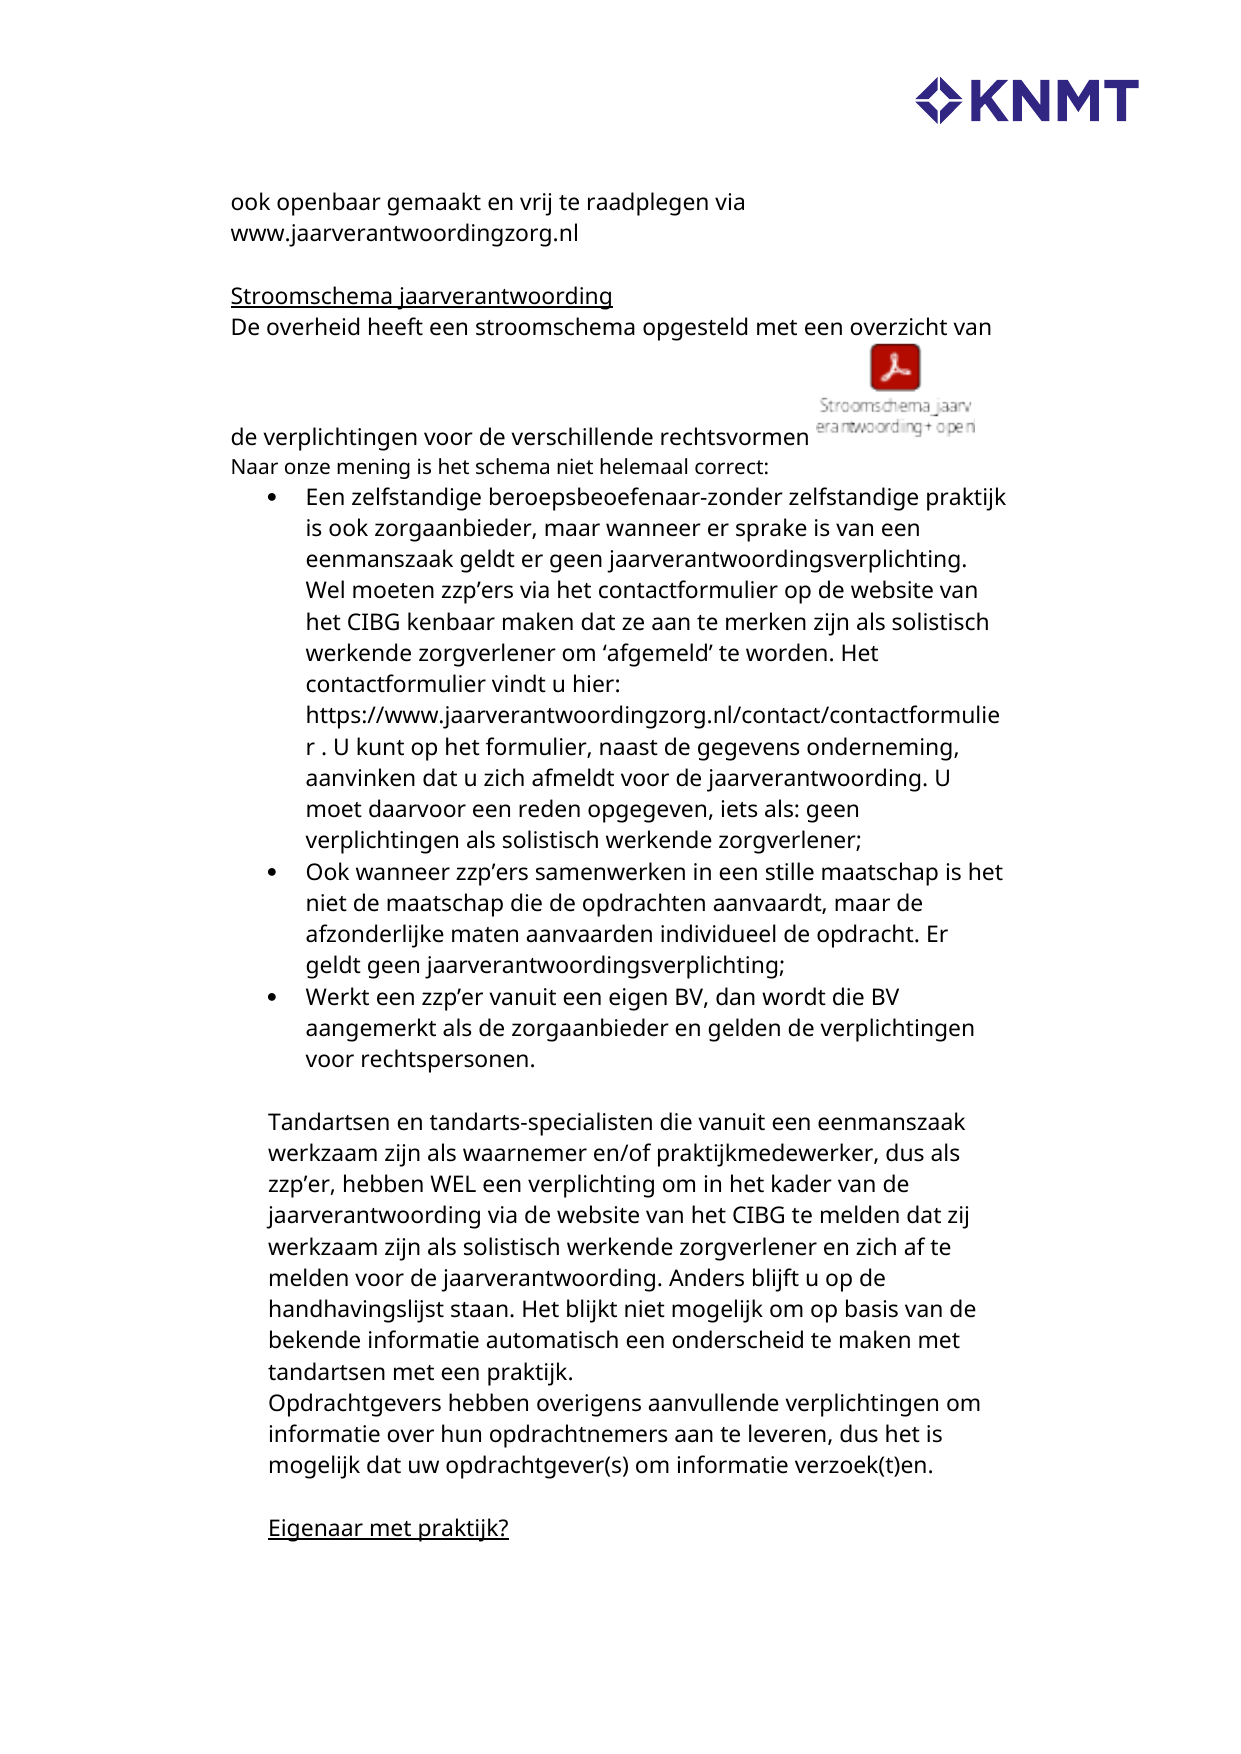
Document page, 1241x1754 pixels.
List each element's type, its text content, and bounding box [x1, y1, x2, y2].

list Een zelfstandige beroepsbeoefenaar-zonder zelfstandige praktijk is ook zorgaanbieder, maar wanneer er sprake is van een eenmanszaak geldt er geen jaarverantwoordingsverplichting. Wel moeten zzp’ers via het contactformulier op de website van het CIBG kenbaar maken dat ze aan te merken zijn als solistisch werkende zorgverlener om ‘afgemeld’ te worden. Het contactformulier vindt u hier: https://www.jaarverantwoordingzorg.nl/contact/contactformulier . U kunt op het formulier, naast de gegevens onderneming, aanvinken dat u zich afmeldt voor de jaarverantwoording. U moet daarvoor een reden opgegeven, iets als: geen verplichtingen als solistisch werkende zorgverlener; [268, 481, 1009, 856]
text Opdrachtgevers hebben overigens aanvullende verplichtingen om informatie over hun opdrachtnemers aan te leveren, dus het is mogelijk dat uw opdrachtgever(s) om informatie verzoek(t)en. [268, 1387, 1009, 1481]
list Ook wanneer zzp’ers samenwerken in een stille maatschap is het niet de maatschap die de opdrachten aanvaardt, maar de afzonderlijke maten aanvaarden individueel de opdracht. Er geldt geen jaarverantwoordingsverplichting; [268, 856, 1009, 981]
text Naar onze mening is het schema niet helemaal correct: [230, 452, 1009, 481]
text De overheid heeft een stroomschema opgesteld met een overzicht van de verplichtingen voor de verschillende rechtsvormen [230, 311, 1009, 452]
text Stroomschema jaarverantwoording [230, 280, 1009, 311]
text Eigenaar met praktijk? [268, 1512, 1009, 1543]
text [230, 186, 1009, 248]
text Tandartsen en tandarts-specialisten die vanuit een eenmanszaak werkzaam zijn als waarnemer en/of praktijkmedewerker, dus als zzp’er, hebben WEL een verplichting om in het kader van de jaarverantwoording via de website van het CIBG te melden dat zij werkzaam zijn als solistisch werkende zorgverlener en zich af te melden voor de jaarverantwoording. Anders blijft u op de handhavingslijst staan. Het blijkt niet mogelijk om op basis van de bekende informatie automatisch een onderscheid te maken met tandartsen met een praktijk. [268, 1106, 1009, 1387]
list Werkt een zzp’er vanuit een eigen BV, dan wordt die BV aangemerkt als de zorgaanbieder en gelden de verplichtingen voor rechtspersonen. [268, 981, 1009, 1074]
